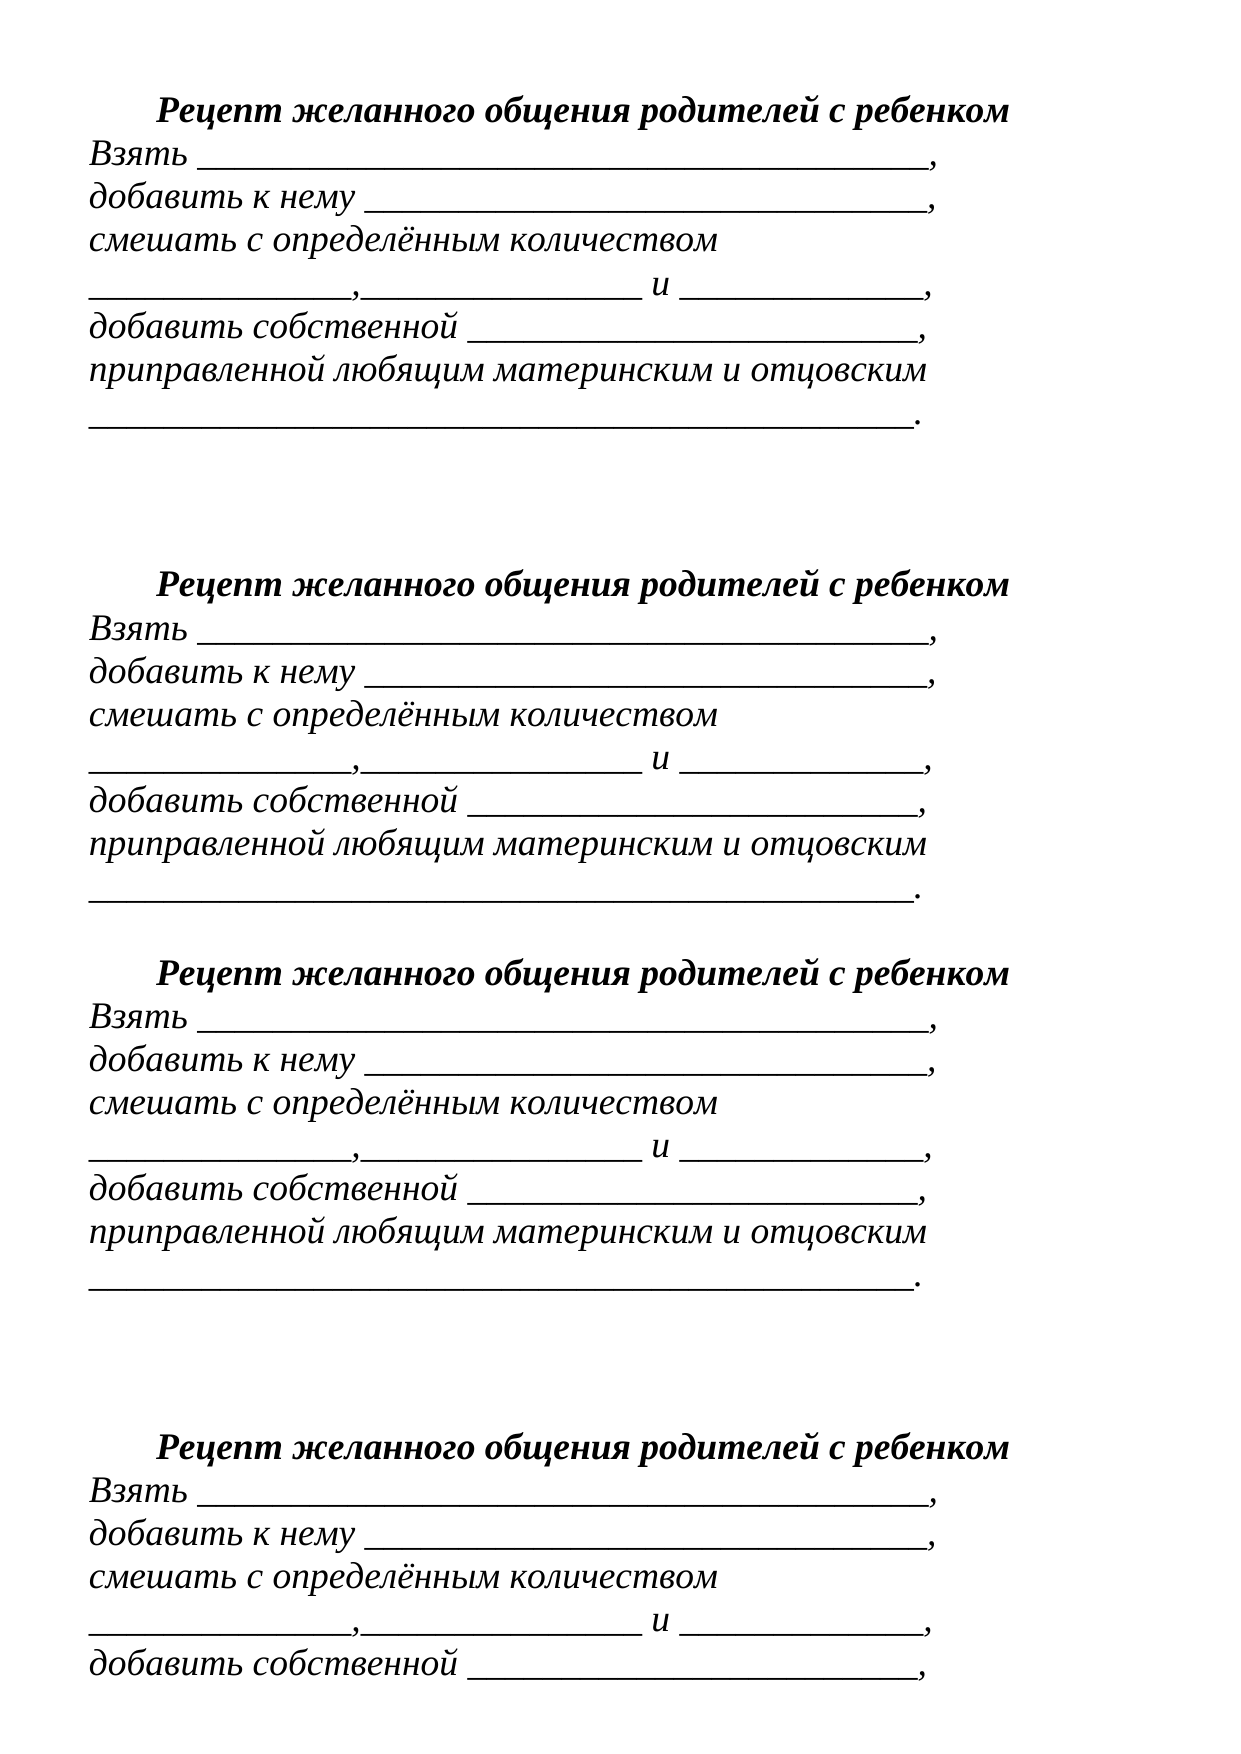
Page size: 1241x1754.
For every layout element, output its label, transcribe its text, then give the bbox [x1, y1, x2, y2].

text приправленной любящим материнским и отцовским [89, 821, 1078, 864]
text добавить собственной ________________________, [89, 1166, 1078, 1209]
text Взять _______________________________________, [89, 605, 1078, 648]
text добавить к нему ______________________________, смешать с определённым количеством [89, 174, 1078, 260]
text приправленной любящим материнским и отцовским [89, 1209, 1078, 1252]
text добавить собственной ________________________, [89, 1640, 1078, 1683]
text Взять _______________________________________, [89, 131, 1078, 174]
text Рецепт желанного общения родителей с ребенком [89, 87, 1078, 131]
text Взять _______________________________________, [89, 993, 1078, 1036]
text добавить собственной ________________________, [89, 303, 1078, 346]
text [89, 1511, 1078, 1597]
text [89, 1467, 1078, 1511]
text добавить собственной ________________________, [89, 777, 1078, 821]
text ______________,_______________ и _____________, [89, 1122, 1078, 1166]
text ____________________________________________. [89, 1252, 1078, 1295]
text добавить к нему ______________________________, смешать с определённым количеством [89, 1036, 1078, 1122]
text Рецепт желанного общения родителей с ребенком [89, 1424, 1078, 1467]
text ______________,_______________ и _____________, [89, 1597, 1078, 1640]
text ____________________________________________. [89, 389, 1078, 432]
text ______________,_______________ и _____________, [89, 734, 1078, 777]
text ____________________________________________. [89, 864, 1078, 907]
text приправленной любящим материнским и отцовским [89, 346, 1078, 389]
text добавить к нему ______________________________, смешать с определённым количеством [89, 648, 1078, 734]
text Рецепт желанного общения родителей с ребенком [89, 950, 1078, 993]
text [89, 260, 1078, 303]
text Рецепт желанного общения родителей с ребенком [89, 562, 1078, 605]
